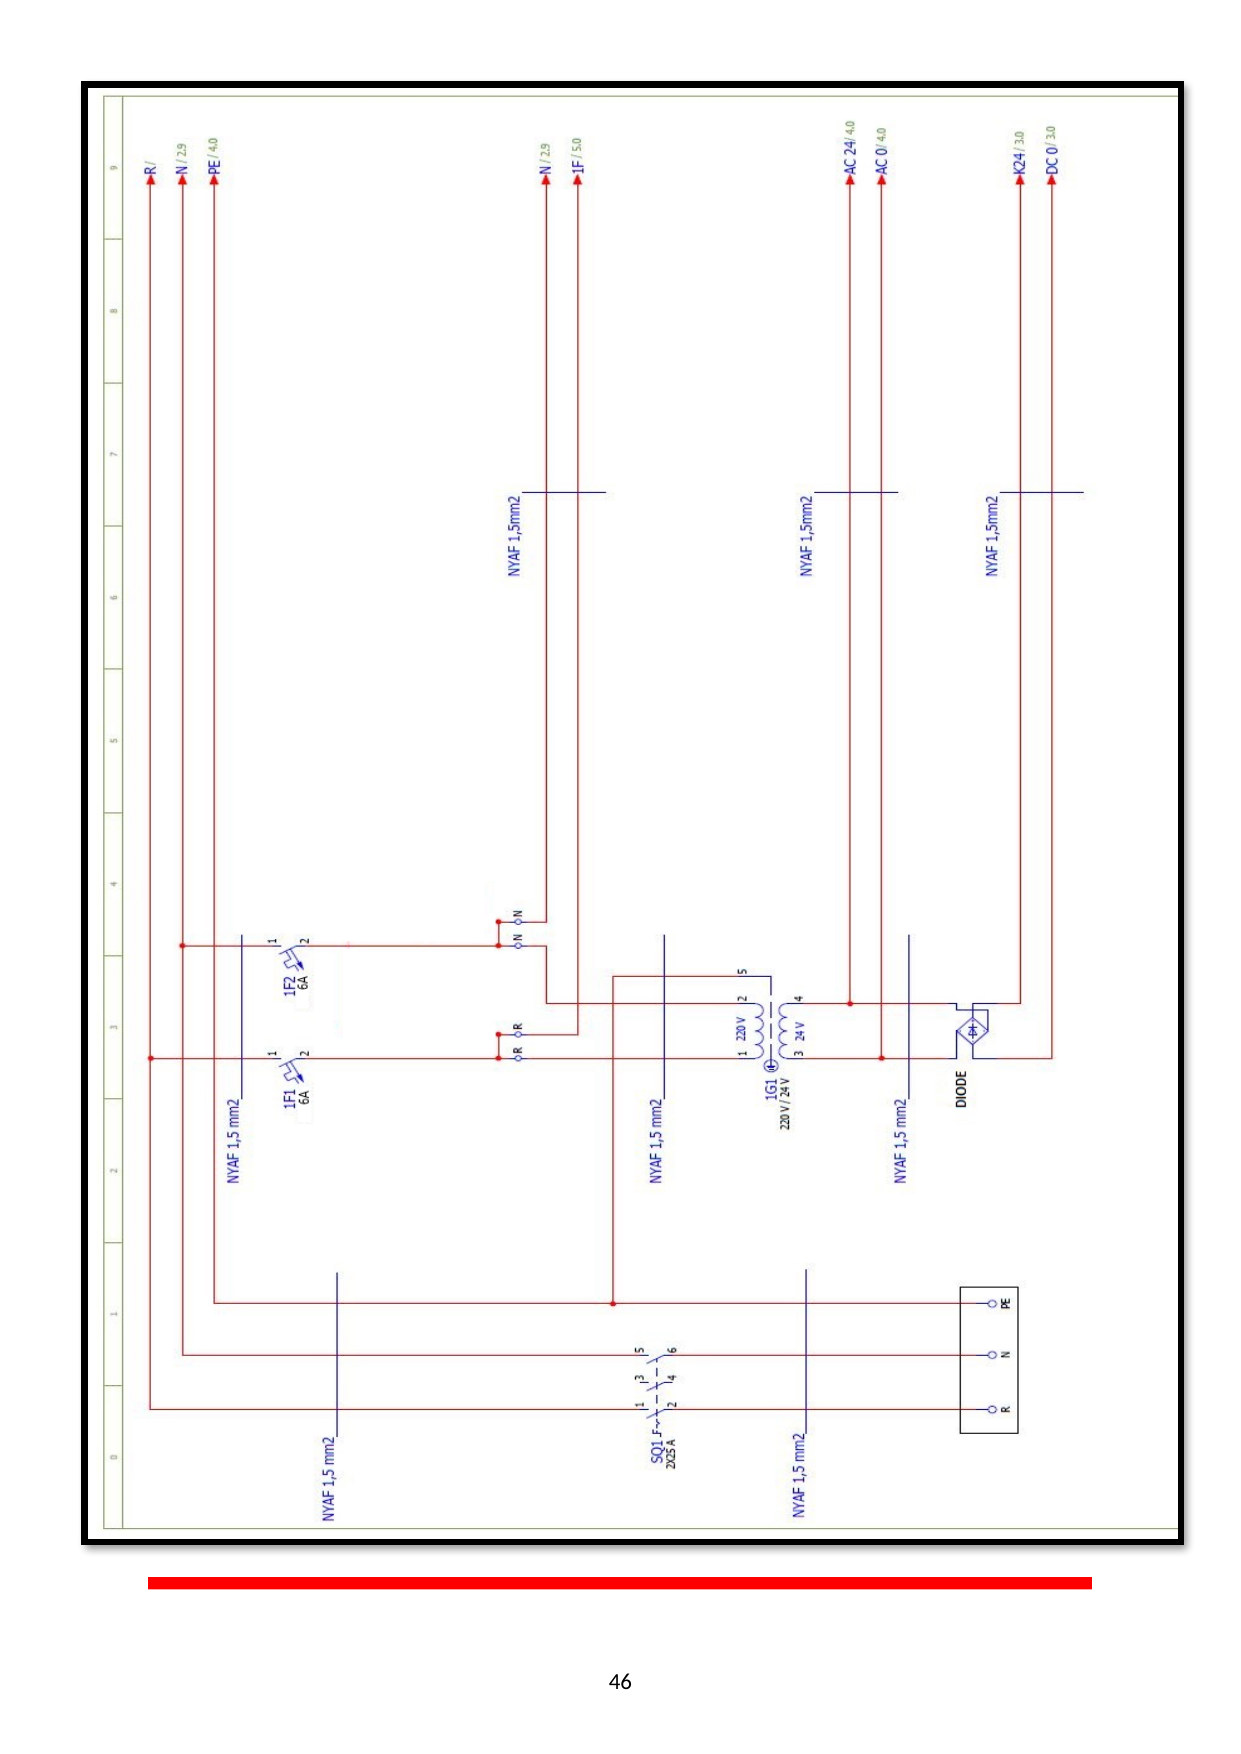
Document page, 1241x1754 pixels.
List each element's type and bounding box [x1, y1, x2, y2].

picture [88, 88, 1178, 1539]
